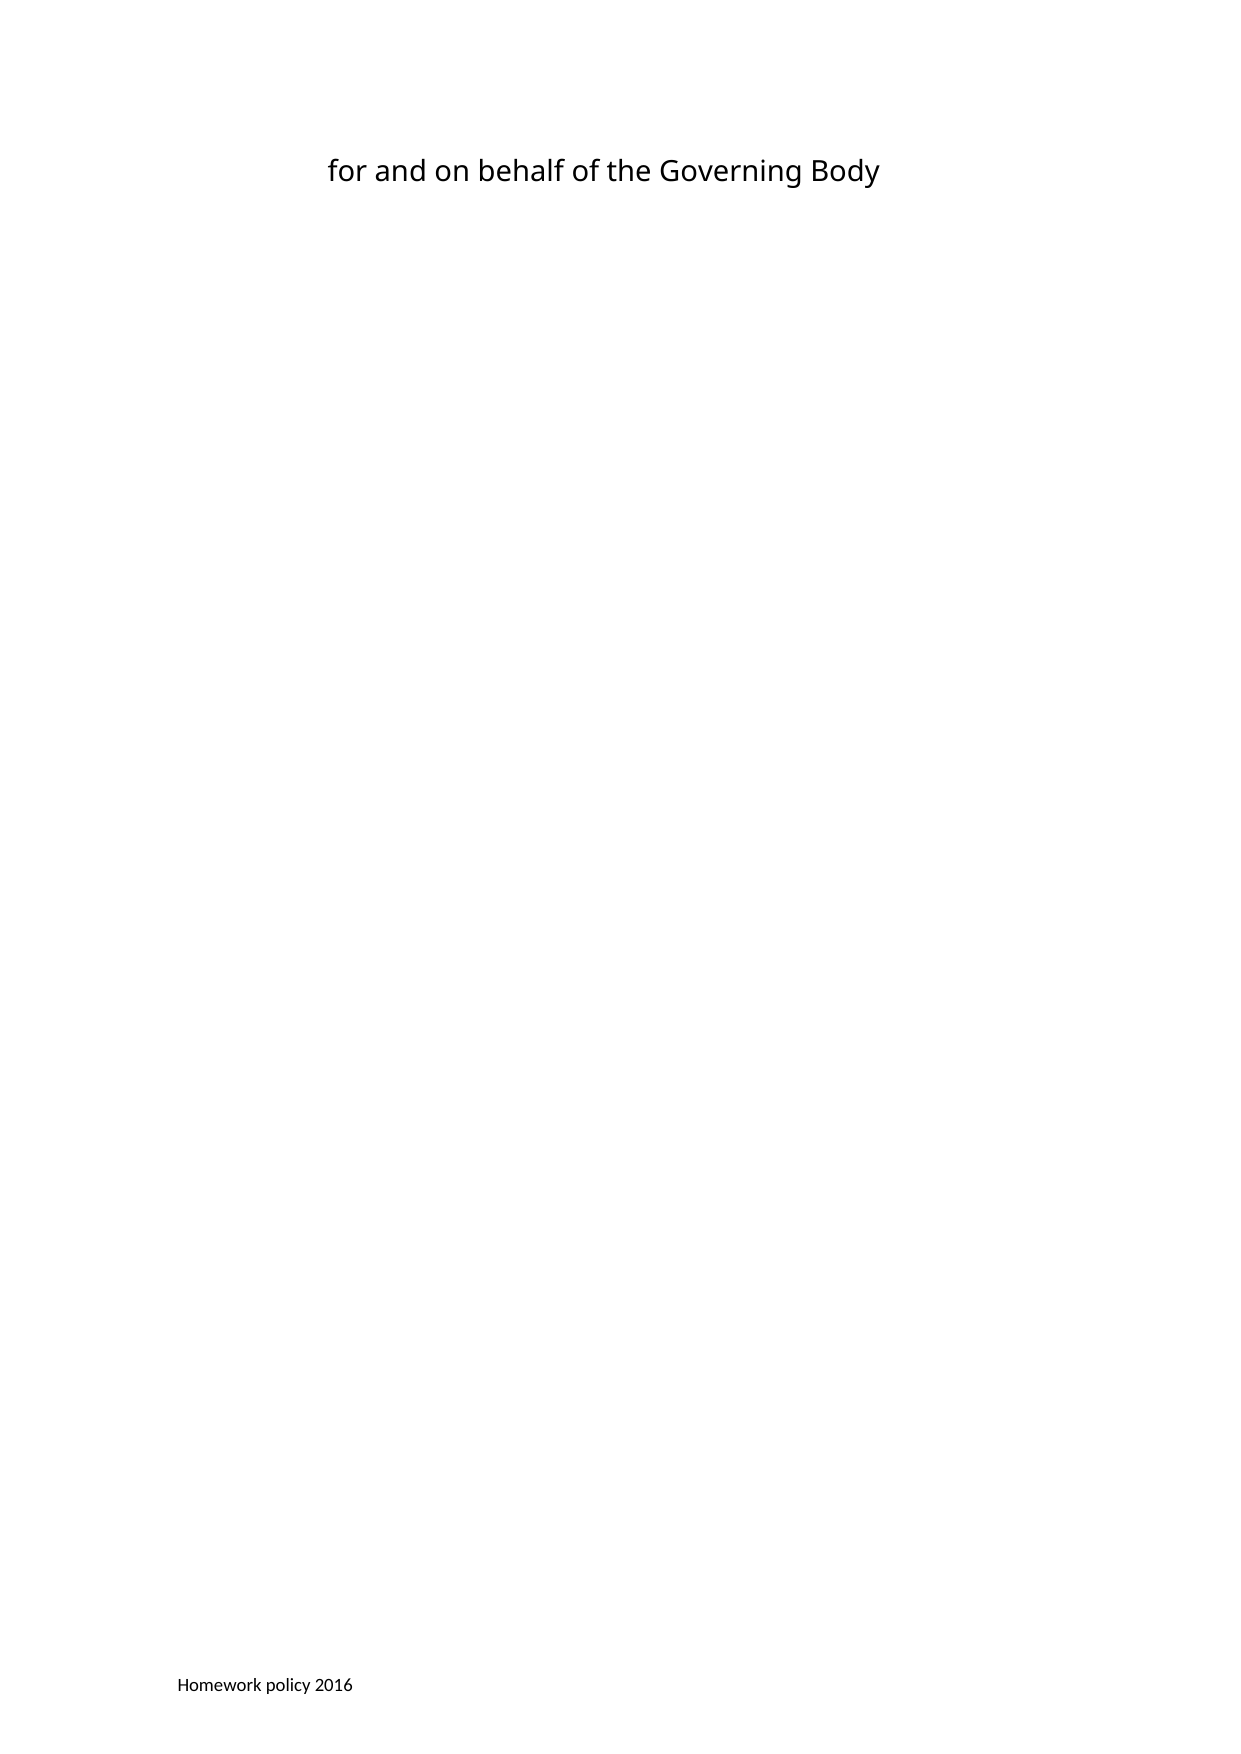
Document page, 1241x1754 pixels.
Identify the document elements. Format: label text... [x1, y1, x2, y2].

text for and on behalf of the Governing Body [327, 150, 1090, 190]
